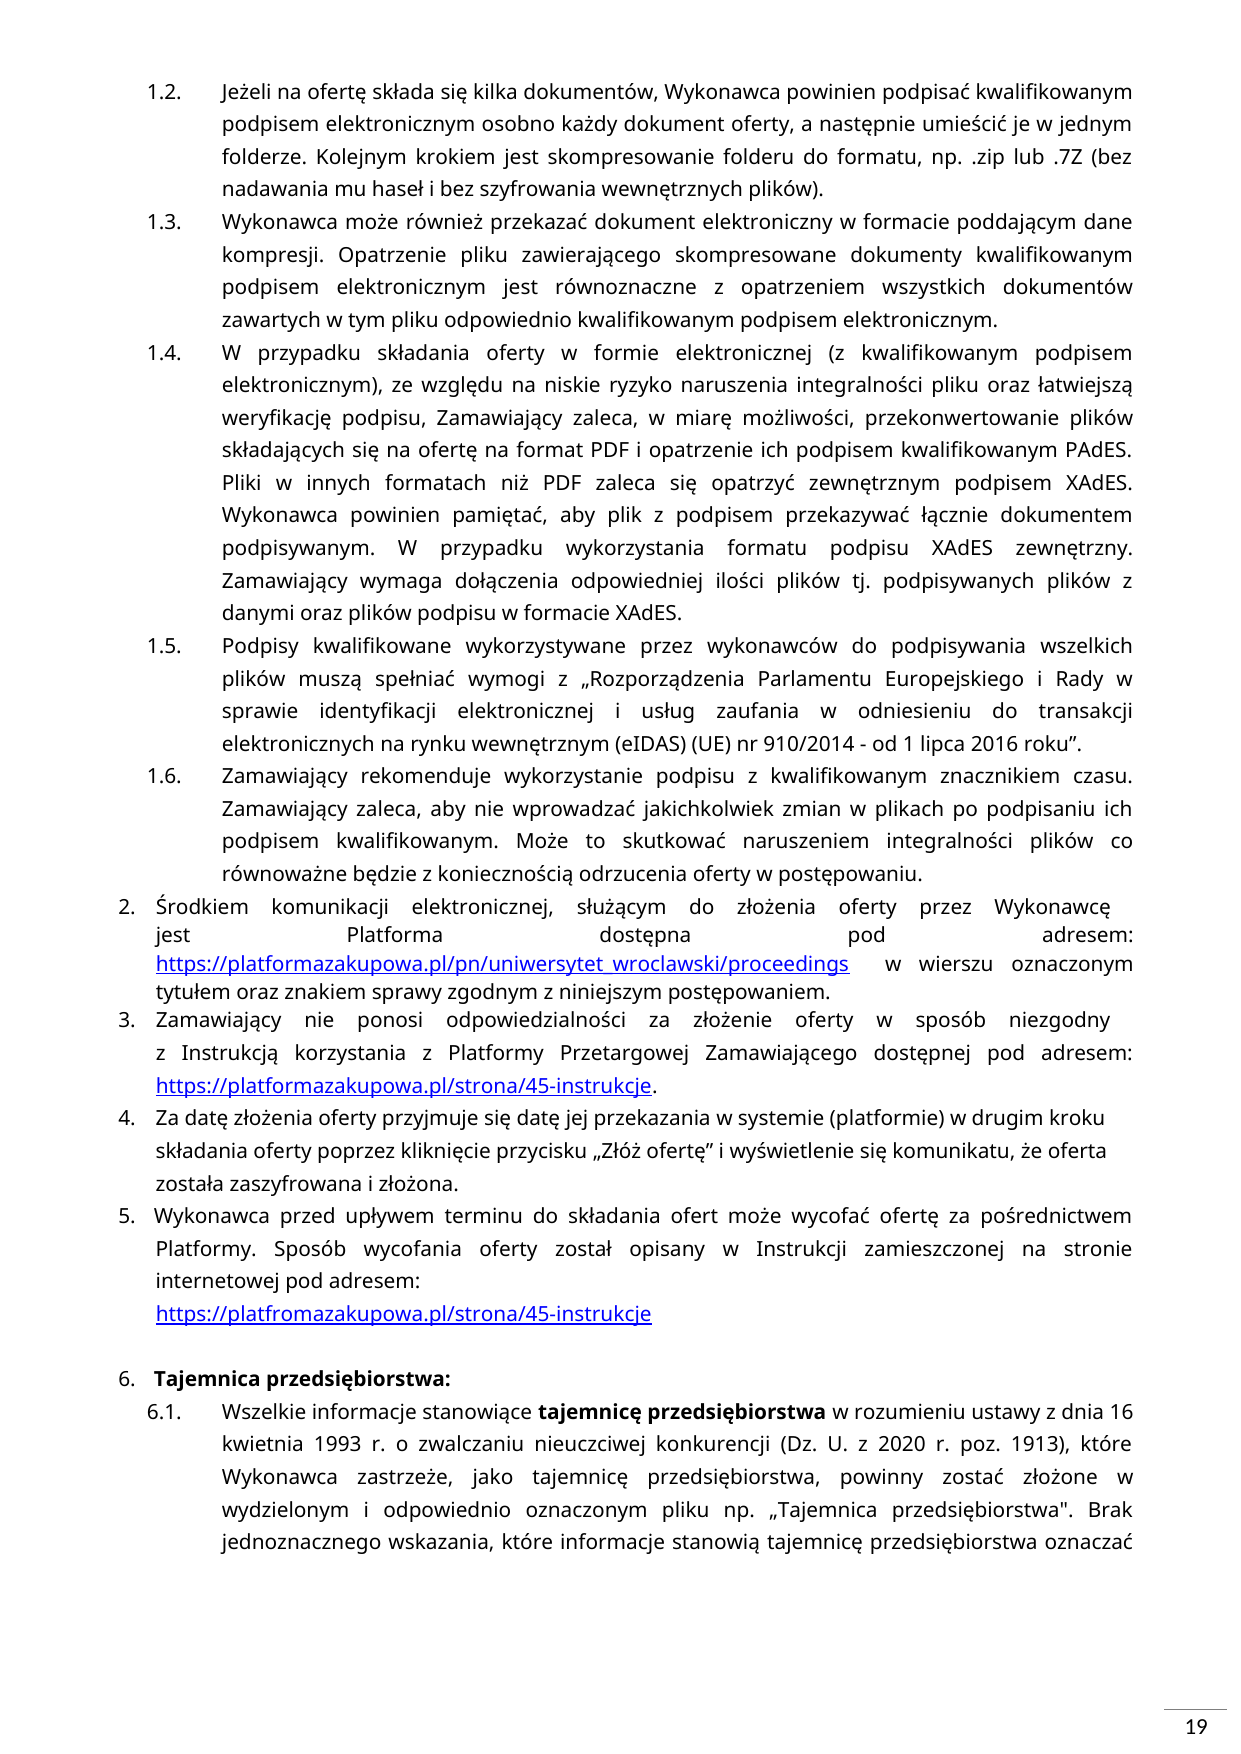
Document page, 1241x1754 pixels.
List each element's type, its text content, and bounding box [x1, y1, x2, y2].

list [147, 1397, 1134, 1556]
list Podpisy kwalifikowane wykorzystywane przez wykonawców do podpisywania wszelkich plików muszą spełniać wymogi z „Rozporządzenia Parlamentu Europejskiego i Rady w sprawie identyfikacji elektronicznej i usług zaufania w odniesieniu do transakcji elektronicznych na rynku wewnętrznym (eIDAS) (UE) nr 910/2014 - od 1 lipca 2016 roku”. [147, 631, 1134, 757]
list Zamawiający rekomenduje wykorzystanie podpisu z kwalifikowanym znacznikiem czasu. Zamawiający zaleca, aby nie wprowadzać jakichkolwiek zmian w plikach po podpisaniu ich podpisem kwalifikowanym. Może to skutkować naruszeniem integralności plików co równoważne będzie z koniecznością odrzucenia oferty w postępowaniu. [147, 761, 1134, 888]
list Wykonawca może również przekazać dokument elektroniczny w formacie poddającym dane kompresji. Opatrzenie pliku zawierającego skompresowane dokumenty kwalifikowanym podpisem elektronicznym jest równoznaczne z opatrzeniem wszystkich dokumentów zawartych w tym pliku odpowiednio kwalifikowanym podpisem elektronicznym. [147, 207, 1134, 333]
list W przypadku składania oferty w formie elektronicznej (z kwalifikowanym podpisem elektronicznym), ze względu na niskie ryzyko naruszenia integralności pliku oraz łatwiejszą weryfikację podpisu, Zamawiający zaleca, w miarę możliwości, przekonwertowanie plików składających się na ofertę na format PDF i opatrzenie ich podpisem kwalifikowanym PAdES. Pliki w innych formatach niż PDF zaleca się opatrzyć zewnętrznym podpisem XAdES. Wykonawca powinien pamiętać, aby plik z podpisem przekazywać łącznie dokumentem podpisywanym. W przypadku wykorzystania formatu podpisu XAdES zewnętrzny. Zamawiający wymaga dołączenia odpowiedniej ilości plików tj. podpisywanych plików z danymi oraz plików podpisu w formacie XAdES. [147, 338, 1134, 627]
list Tajemnica przedsiębiorstwa: [118, 1364, 1134, 1393]
list Za datę złożenia oferty przyjmuje się datę jej przekazania w systemie (platformie) w drugim kroku składania oferty poprzez kliknięcie przycisku „Złóż ofertę” i wyświetlenie się komunikatu, że oferta została zaszyfrowana i złożona. [118, 1103, 1134, 1197]
list Jeżeli na ofertę składa się kilka dokumentów, Wykonawca powinien podpisać kwalifikowanym podpisem elektronicznym osobno każdy dokument oferty, a następnie umieścić je w jednym folderze. Kolejnym krokiem jest skompresowanie folderu do formatu, np. .zip lub .7Z (bez nadawania mu haseł i bez szyfrowania wewnętrznych plików). [147, 77, 1134, 203]
list Zamawiający nie ponosi odpowiedzialności za złożenie oferty w sposób niezgodny z Instrukcją korzystania z Platformy Przetargowej Zamawiającego dostępnej pod adresem: https://platformazakupowa.pl/strona/45-instrukcje. [118, 1006, 1134, 1099]
list Wykonawca przed upływem terminu do składania ofert może wycofać ofertę za pośrednictwem Platformy. Sposób wycofania oferty został opisany w Instrukcji zamieszczonej na stronie internetowej pod adresem: [118, 1201, 1134, 1295]
list Środkiem komunikacji elektronicznej, służącym do złożenia oferty przez Wykonawcę jest Platforma dostępna pod adresem: https://platformazakupowa.pl/pn/uniwersytet_wroclawski/proceedings w wierszu oznaczonym tytułem oraz znakiem sprawy zgodnym z niniejszym postępowaniem. [118, 892, 1134, 1006]
list https://platfromazakupowa.pl/strona/45-instrukcje [156, 1299, 1134, 1327]
